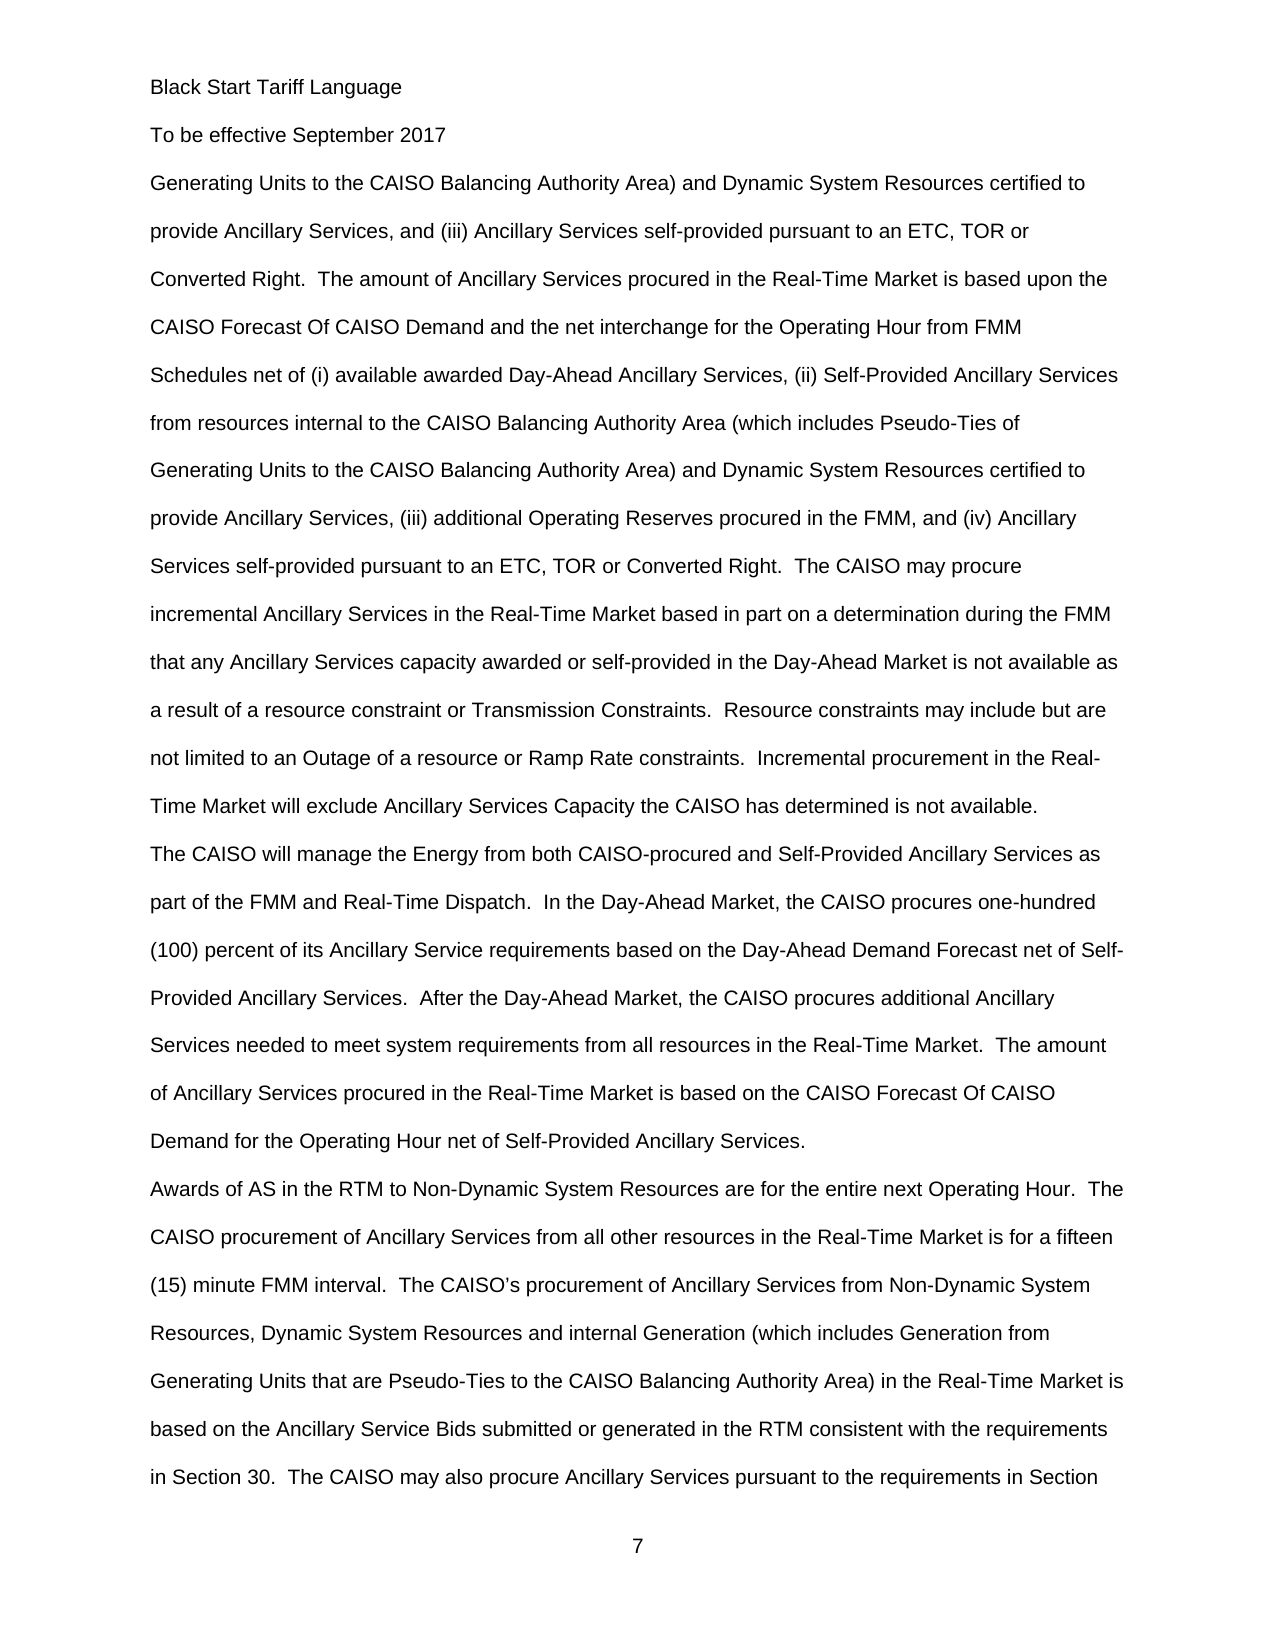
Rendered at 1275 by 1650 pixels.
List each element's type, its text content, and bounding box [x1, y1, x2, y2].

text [150, 1177, 1125, 1488]
text The CAISO will manage the Energy from both CAISO-procured and Self-Provided Ancillary Services as part of the FMM and Real-Time Dispatch. In the Day-Ahead Market, the CAISO procures one-hundred (100) percent of its Ancillary Service requirements based on the Day-Ahead Demand Forecast net of Self-Provided Ancillary Services. After the Day-Ahead Market, the CAISO procures additional Ancillary Services needed to meet system requirements from all resources in the Real-Time Market. The amount of Ancillary Services procured in the Real-Time Market is based on the CAISO Forecast Of CAISO Demand for the Operating Hour net of Self-Provided Ancillary Services. [150, 842, 1125, 1153]
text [150, 171, 1125, 818]
